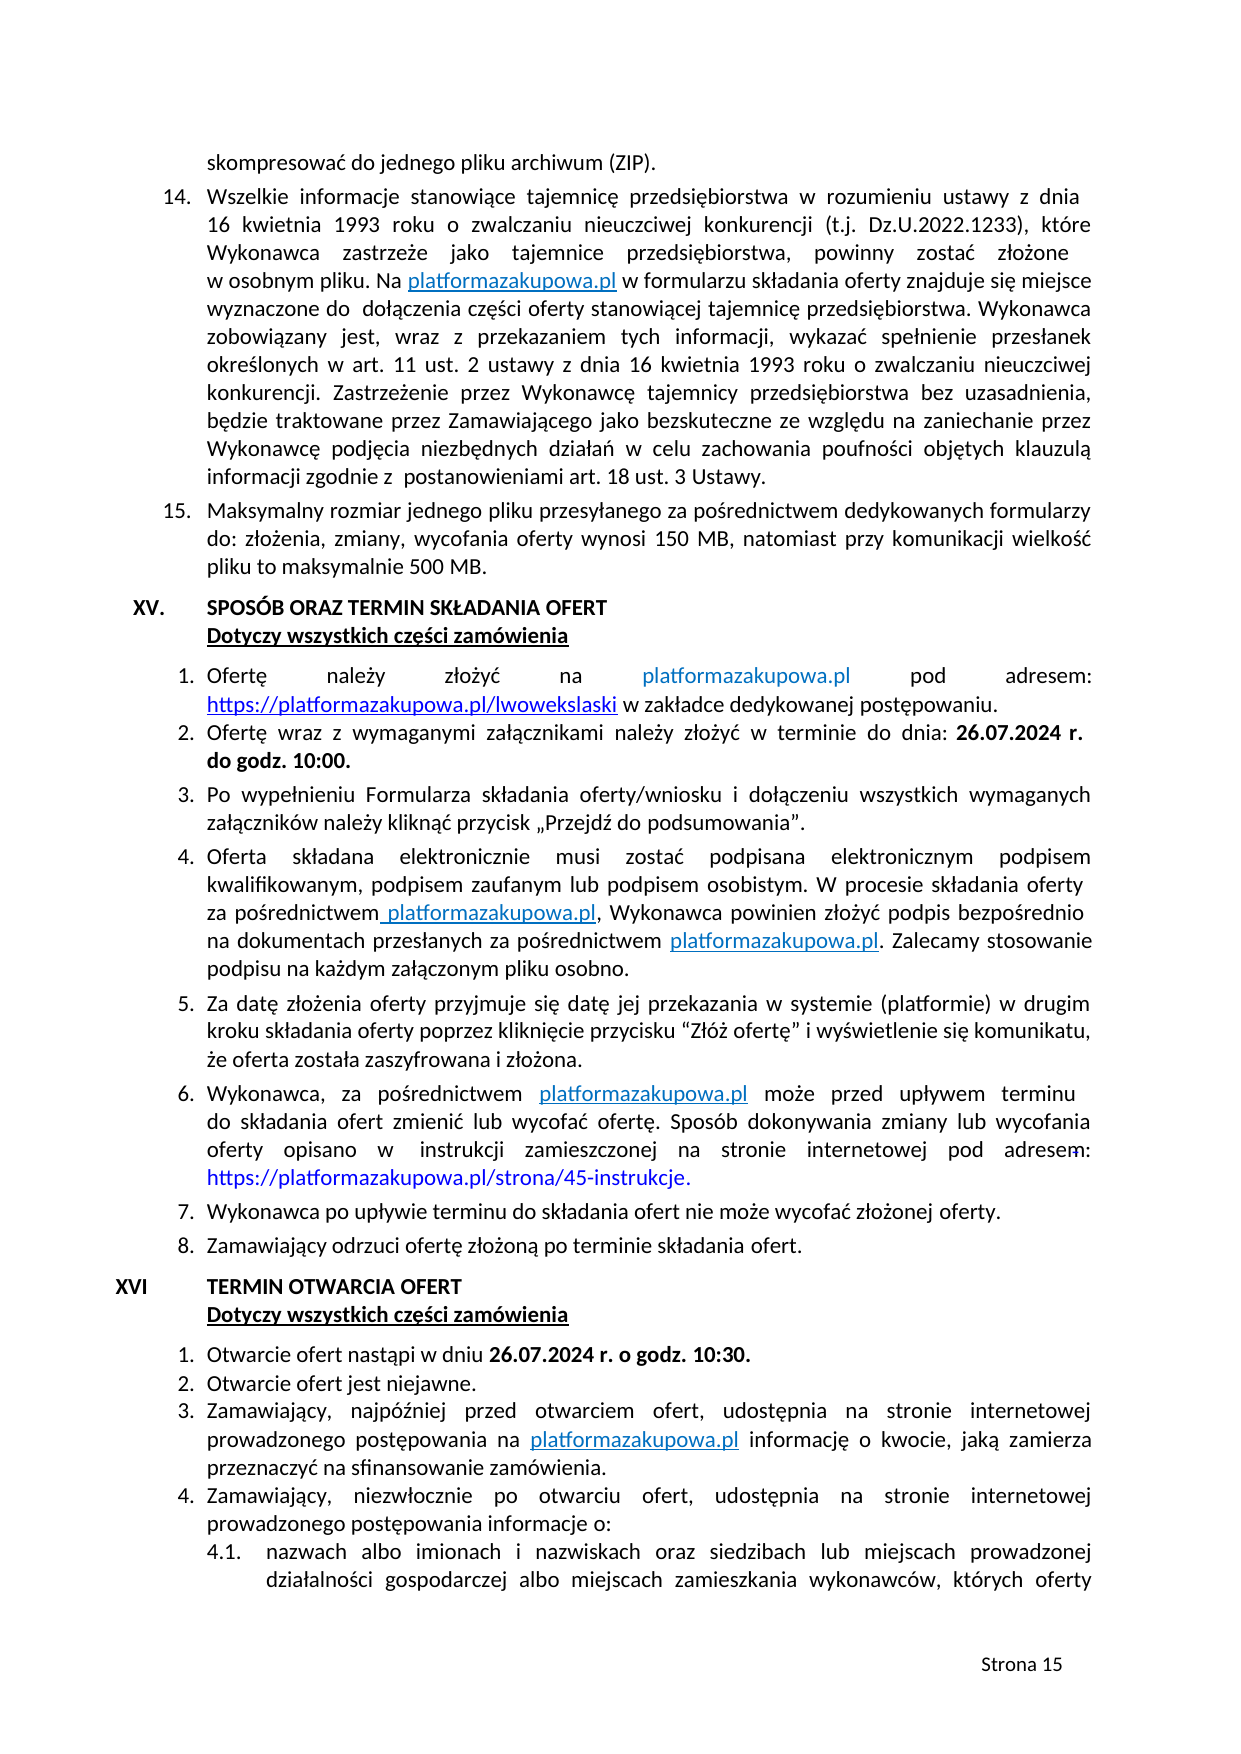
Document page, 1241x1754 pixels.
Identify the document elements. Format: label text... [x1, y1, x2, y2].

list Oferta składana elektronicznie musi zostać podpisana elektronicznym podpisem kwalifikowanym, podpisem zaufanym lub podpisem osobistym. W procesie składania oferty za pośrednictwem platformazakupowa.pl, Wykonawca powinien złożyć podpis bezpośrednio na dokumentach przesłanych za pośrednictwem platformazakupowa.pl. Zalecamy stosowanie podpisu na każdym załączonym pliku osobno. [177, 842, 1093, 982]
subtitle Dotyczy wszystkich części zamówienia [207, 1300, 1093, 1328]
list Maksymalny rozmiar jednego pliku przesyłanego za pośrednictwem dedykowanych formularzy do: złożenia, zmiany, wycofania oferty wynosi 150 MB, natomiast przy komunikacji wielkość pliku to maksymalnie 500 MB. [162, 496, 1093, 580]
list Po wypełnieniu Formularza składania oferty/wniosku i dołączeniu wszystkich wymaganych załączników należy kliknąć przycisk „Przejdź do podsumowania”. [177, 780, 1093, 836]
list Zamawiający odrzuci ofertę złożoną po terminie składania ofert. [177, 1232, 1093, 1259]
list Wszelkie informacje stanowiące tajemnicę przedsiębiorstwa w rozumieniu ustawy z dnia 16 kwietnia 1993 roku o zwalczaniu nieuczciwej konkurencji (t.j. Dz.U.2022.1233), które Wykonawca zastrzeże jako tajemnice przedsiębiorstwa, powinny zostać złożone w osobnym pliku. Na platformazakupowa.pl w formularzu składania oferty znajduje się miejsce wyznaczone do dołączenia części oferty stanowiącej tajemnicę przedsiębiorstwa. Wykonawca zobowiązany jest, wraz z przekazaniem tych informacji, wykazać spełnienie przesłanek określonych w art. 11 ust. 2 ustawy z dnia 16 kwietnia 1993 roku o zwalczaniu nieuczciwej konkurencji. Zastrzeżenie przez Wykonawcę tajemnicy przedsiębiorstwa bez uzasadnienia, będzie traktowane przez Zamawiającego jako bezskuteczne ze względu na zaniechanie przez Wykonawcę podjęcia niezbędnych działań w celu zachowania poufności objętych klauzulą informacji zgodnie z postanowieniami art. 18 ust. 3 Ustawy. [162, 182, 1093, 490]
list Ofertę należy złożyć na platformazakupowa.pl pod adresem: https://platformazakupowa.pl/lwowekslaski w zakładce dedykowanej postępowaniu. [177, 662, 1093, 718]
list Ofertę wraz z wymaganymi załącznikami należy złożyć w terminie do dnia: 26.07.2024 r. do godz. 10:00. [177, 718, 1093, 774]
subtitle SPOSÓB ORAZ TERMIN SKŁADANIA OFERT [133, 593, 1093, 621]
list Wykonawca, za pośrednictwem platformazakupowa.pl może przed upływem terminu do składania ofert zmienić lub wycofać ofertę. Sposób dokonywania zmiany lub wycofania oferty opisano w instrukcji zamieszczonej na stronie internetowej pod adresem: https://platformazakupowa.pl/strona/45-instrukcje. [177, 1079, 1093, 1191]
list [162, 148, 1093, 176]
list Otwarcie ofert jest niejawne. [177, 1369, 1093, 1397]
list Zamawiający, najpóźniej przed otwarciem ofert, udostępnia na stronie internetowej prowadzonego postępowania na platformazakupowa.pl informację o kwocie, jaką zamierza przeznaczyć na sfinansowanie zamówienia. [177, 1397, 1093, 1481]
list Zamawiający, niezwłocznie po otwarciu ofert, udostępnia na stronie internetowej prowadzonego postępowania informacje o: [177, 1481, 1093, 1537]
subtitle Dotyczy wszystkich części zamówienia [207, 621, 1093, 649]
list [207, 1537, 1093, 1593]
list Otwarcie ofert nastąpi w dniu 26.07.2024 r. o godz. 10:30. [177, 1341, 1093, 1369]
subtitle TERMIN OTWARCIA OFERT [148, 1272, 1093, 1300]
list Za datę złożenia oferty przyjmuje się datę jej przekazania w systemie (platformie) w drugim kroku składania oferty poprzez kliknięcie przycisku “Złóż ofertę” i wyświetlenie się komunikatu, że oferta została zaszyfrowana i złożona. [177, 989, 1093, 1073]
list Wykonawca po upływie terminu do składania ofert nie może wycofać złożonej oferty. [177, 1197, 1093, 1225]
